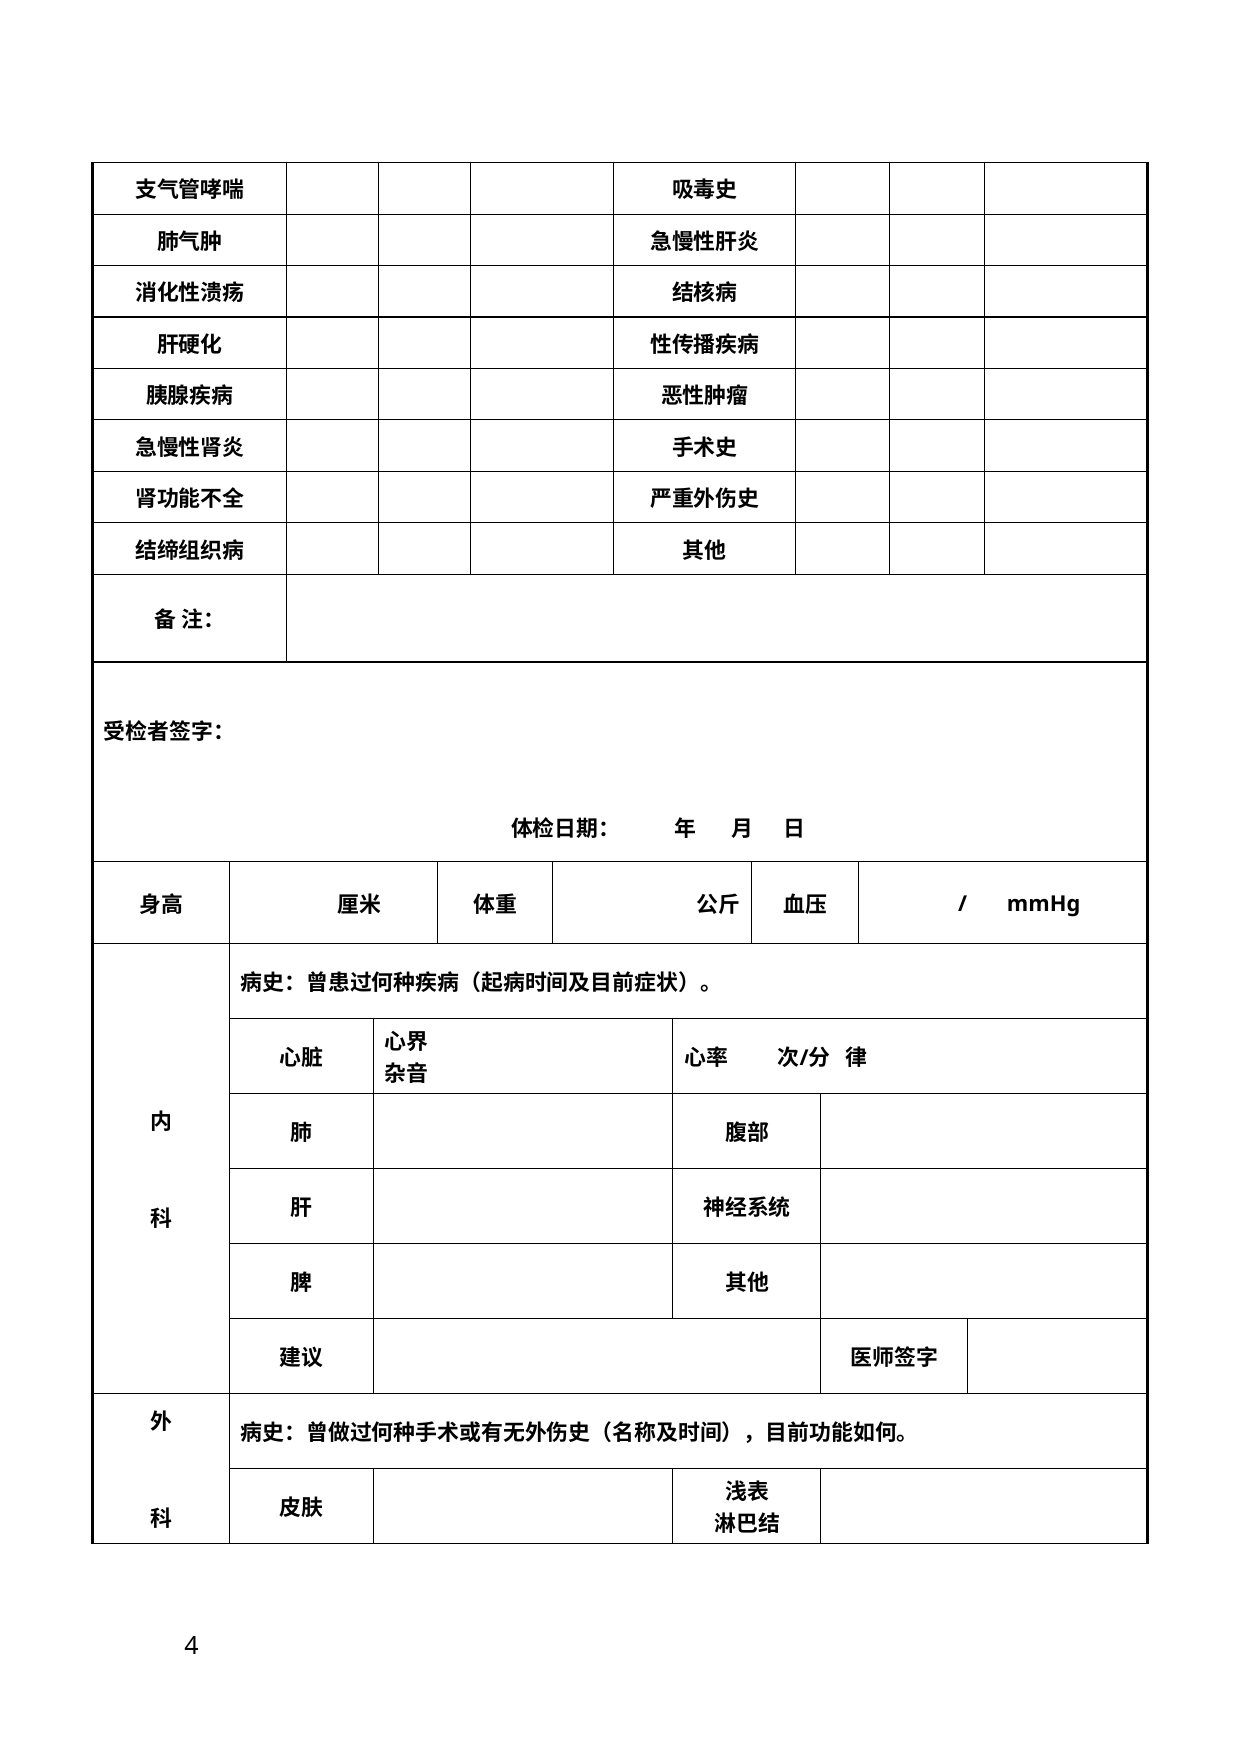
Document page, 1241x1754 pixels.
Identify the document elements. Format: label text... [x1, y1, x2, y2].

table_cell [379, 472, 470, 522]
table_cell 恶性肿瘤 [614, 369, 795, 419]
table_cell [374, 1094, 672, 1168]
table_cell 神经系统 [673, 1169, 820, 1243]
table_cell [890, 266, 984, 316]
table_cell 建议 [230, 1319, 373, 1393]
table_cell [287, 420, 378, 471]
table_cell [985, 318, 1146, 368]
table_cell [796, 266, 889, 316]
table_cell 病史：曾做过何种手术或有无外伤史（名称及时间），目前功能如何。 [230, 1394, 1146, 1468]
table_cell 结缔组织病 [94, 523, 286, 574]
table_cell [796, 369, 889, 419]
table_cell [890, 420, 984, 471]
table_cell 肾功能不全 [94, 472, 286, 522]
table_cell [796, 215, 889, 265]
table_cell 结核病 [614, 266, 795, 316]
table_cell [374, 1169, 672, 1243]
table_cell 吸毒史 [614, 163, 795, 213]
table_cell 急慢性肾炎 [94, 420, 286, 471]
table_cell [890, 523, 984, 574]
table_cell [287, 318, 378, 368]
table_cell [821, 1469, 1146, 1543]
table_cell 肺气肿 [94, 215, 286, 265]
table_cell 心率 次/分 律 [673, 1019, 1146, 1093]
table_cell [379, 163, 470, 213]
table_cell [985, 369, 1146, 419]
table_cell 厘米 [230, 862, 437, 943]
table_cell [796, 163, 889, 213]
table_cell 外 科 [94, 1394, 229, 1543]
table_cell [821, 1244, 1146, 1318]
table_cell 皮肤 [230, 1469, 373, 1543]
table_cell [471, 420, 613, 471]
table_cell [379, 369, 470, 419]
table_cell [471, 472, 613, 522]
table_cell 肝硬化 [94, 318, 286, 368]
table_cell 消化性溃疡 [94, 266, 286, 316]
table_cell 心界 杂音 [374, 1019, 672, 1093]
table_cell [890, 369, 984, 419]
table_cell [379, 318, 470, 368]
table_cell [985, 163, 1146, 213]
table_cell 胰腺疾病 [94, 369, 286, 419]
table_cell [821, 1169, 1146, 1243]
table_cell [985, 420, 1146, 471]
table_cell [287, 523, 378, 574]
table_cell [471, 266, 613, 316]
table_cell [287, 266, 378, 316]
table_cell [471, 318, 613, 368]
table_cell 医师签字 [821, 1319, 967, 1393]
table_cell [471, 523, 613, 574]
table_cell [287, 472, 378, 522]
table_cell 肝 [230, 1169, 373, 1243]
table_cell [374, 1469, 672, 1543]
table_cell [890, 163, 984, 213]
table_cell [985, 266, 1146, 316]
table_cell [796, 523, 889, 574]
table_cell [890, 215, 984, 265]
table_cell 心脏 [230, 1019, 373, 1093]
table_cell [287, 215, 378, 265]
table_cell [471, 215, 613, 265]
table_cell [379, 215, 470, 265]
table_cell 体重 [438, 862, 552, 943]
table_cell / mmHg [859, 862, 1146, 943]
table_cell [796, 318, 889, 368]
table_cell [287, 575, 1146, 661]
table_cell 性传播疾病 [614, 318, 795, 368]
table_cell 腹部 [673, 1094, 820, 1168]
table_cell [374, 1319, 820, 1393]
table_cell [471, 369, 613, 419]
table_cell 公斤 [553, 862, 751, 943]
table_cell 肺 [230, 1094, 373, 1168]
table_cell [985, 215, 1146, 265]
table_cell [379, 266, 470, 316]
table_cell 浅表 淋巴结 [673, 1469, 820, 1543]
table_cell 手术史 [614, 420, 795, 471]
table_cell 受检者签字： 体检日期： 年 月 日 [94, 663, 1146, 861]
table_cell [796, 420, 889, 471]
table_cell [796, 472, 889, 522]
table_cell 急慢性肝炎 [614, 215, 795, 265]
table_cell 严重外伤史 [614, 472, 795, 522]
table_cell 病史：曾患过何种疾病（起病时间及目前症状）。 [230, 944, 1146, 1018]
table_cell [379, 420, 470, 471]
table_cell 血压 [752, 862, 858, 943]
table_cell [968, 1319, 1146, 1393]
table_cell [985, 523, 1146, 574]
table_cell 备 注： [94, 575, 286, 661]
table_cell 身高 [94, 862, 229, 943]
table_cell [890, 472, 984, 522]
table_cell 内 科 [94, 944, 229, 1393]
table_cell 脾 [230, 1244, 373, 1318]
table_cell 其他 [673, 1244, 820, 1318]
table_cell [287, 369, 378, 419]
table_cell 其他 [614, 523, 795, 574]
table_cell [471, 163, 613, 213]
table_cell 支气管哮喘 [94, 163, 286, 213]
table_cell [821, 1094, 1146, 1168]
table_cell [374, 1244, 672, 1318]
table_cell [890, 318, 984, 368]
table_cell [985, 472, 1146, 522]
table_cell [379, 523, 470, 574]
table_cell [287, 163, 378, 213]
